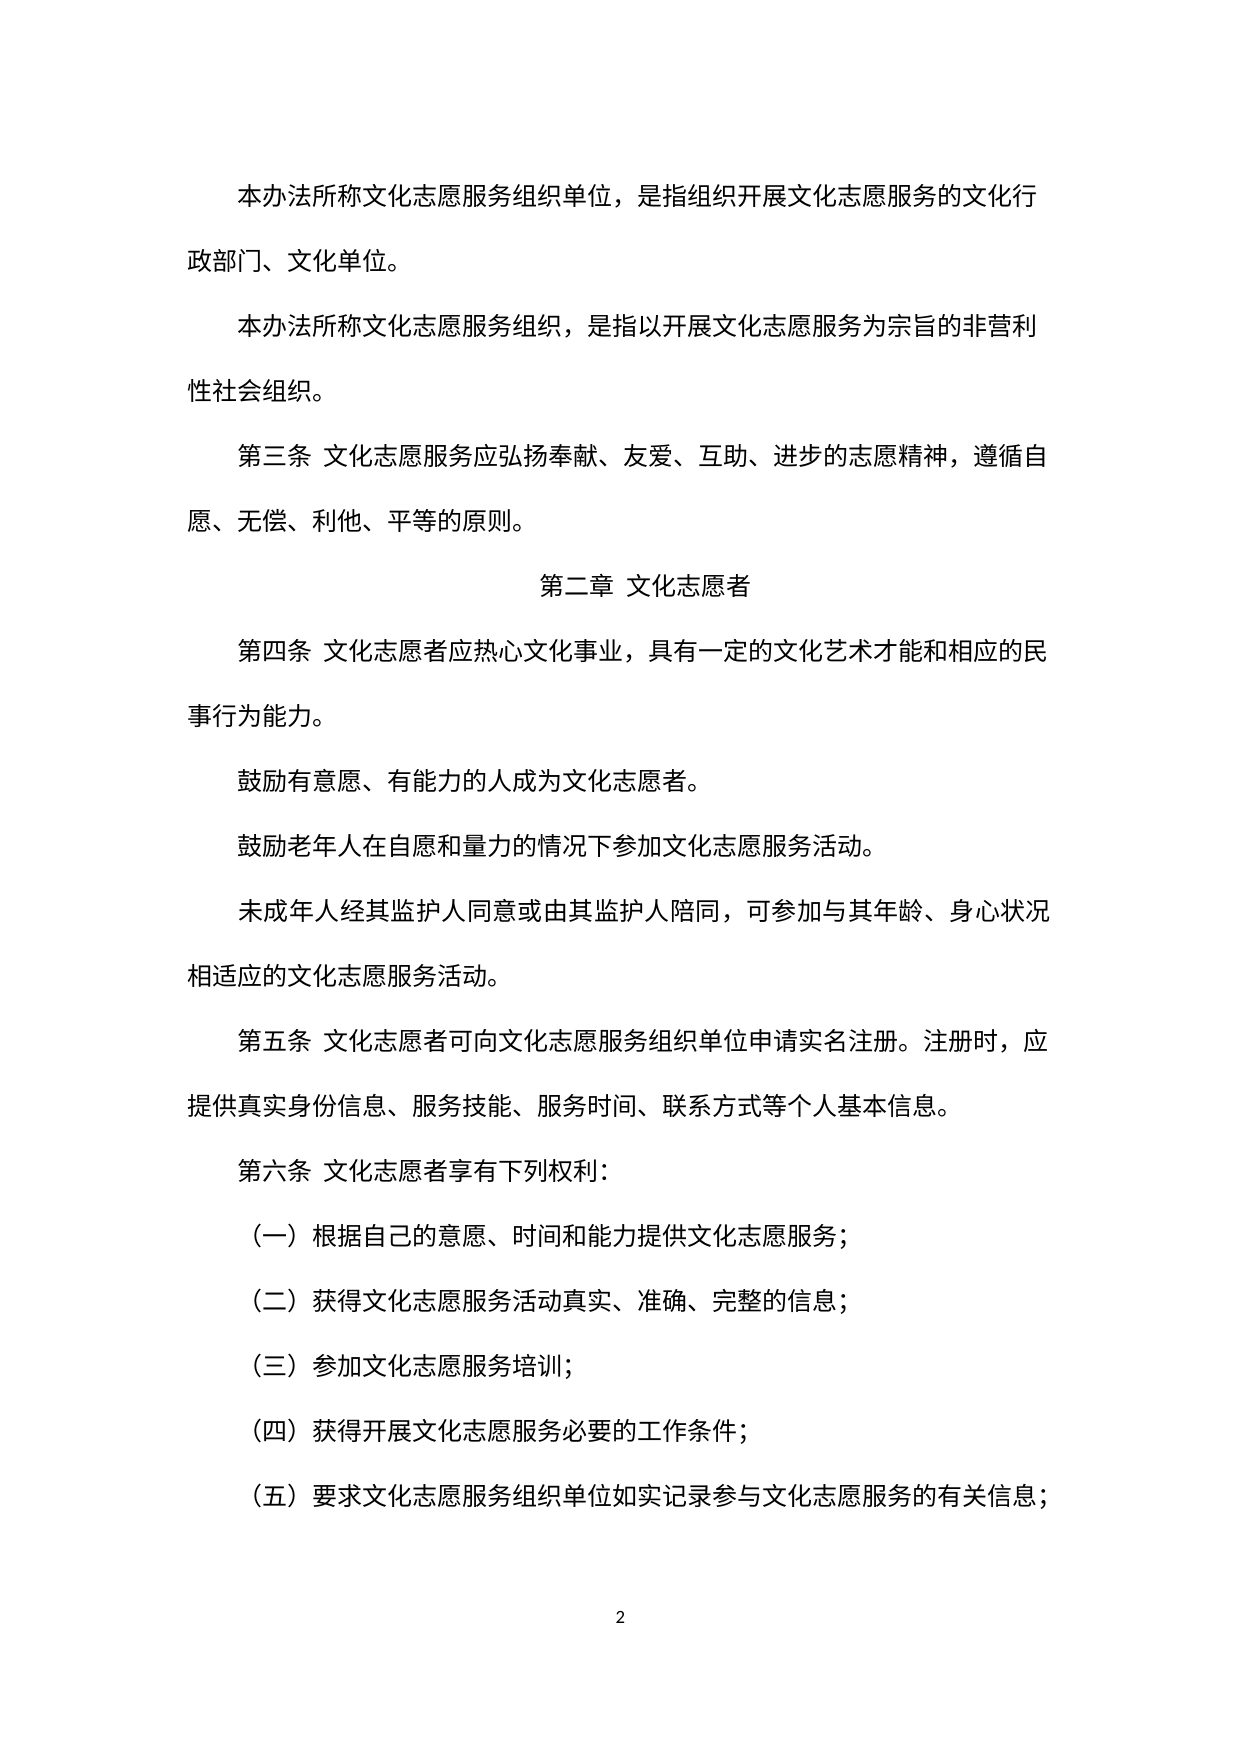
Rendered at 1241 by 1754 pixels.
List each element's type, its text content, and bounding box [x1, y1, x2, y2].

text （一）根据自己的意愿、时间和能力提供文化志愿服务； [187, 1202, 1053, 1267]
text 鼓励老年人在自愿和量力的情况下参加文化志愿服务活动。 [187, 812, 1053, 877]
text 第五条 文化志愿者可向文化志愿服务组织单位申请实名注册。注册时，应提供真实身份信息、服务技能、服务时间、联系方式等个人基本信息。 [187, 1007, 1053, 1137]
text 未成年人经其监护人同意或由其监护人陪同，可参加与其年龄、身心状况相适应的文化志愿服务活动。 [187, 877, 1053, 1007]
text 第六条 文化志愿者享有下列权利： [187, 1137, 1053, 1202]
text 第三条 文化志愿服务应弘扬奉献、友爱、互助、进步的志愿精神，遵循自愿、无偿、利他、平等的原则。 [187, 422, 1053, 552]
text （四）获得开展文化志愿服务必要的工作条件； [187, 1397, 1053, 1462]
text （五）要求文化志愿服务组织单位如实记录参与文化志愿服务的有关信息； [187, 1462, 1053, 1527]
text 鼓励有意愿、有能力的人成为文化志愿者。 [187, 747, 1053, 812]
text 本办法所称文化志愿服务组织，是指以开展文化志愿服务为宗旨的非营利性社会组织。 [187, 292, 1053, 422]
text （三）参加文化志愿服务培训； [187, 1332, 1053, 1397]
text 第二章 文化志愿者 [187, 552, 1053, 617]
text 第四条 文化志愿者应热心文化事业，具有一定的文化艺术才能和相应的民事行为能力。 [187, 617, 1053, 747]
text （二）获得文化志愿服务活动真实、准确、完整的信息； [187, 1267, 1053, 1332]
text 本办法所称文化志愿服务组织单位，是指组织开展文化志愿服务的文化行政部门、文化单位。 [187, 162, 1053, 292]
